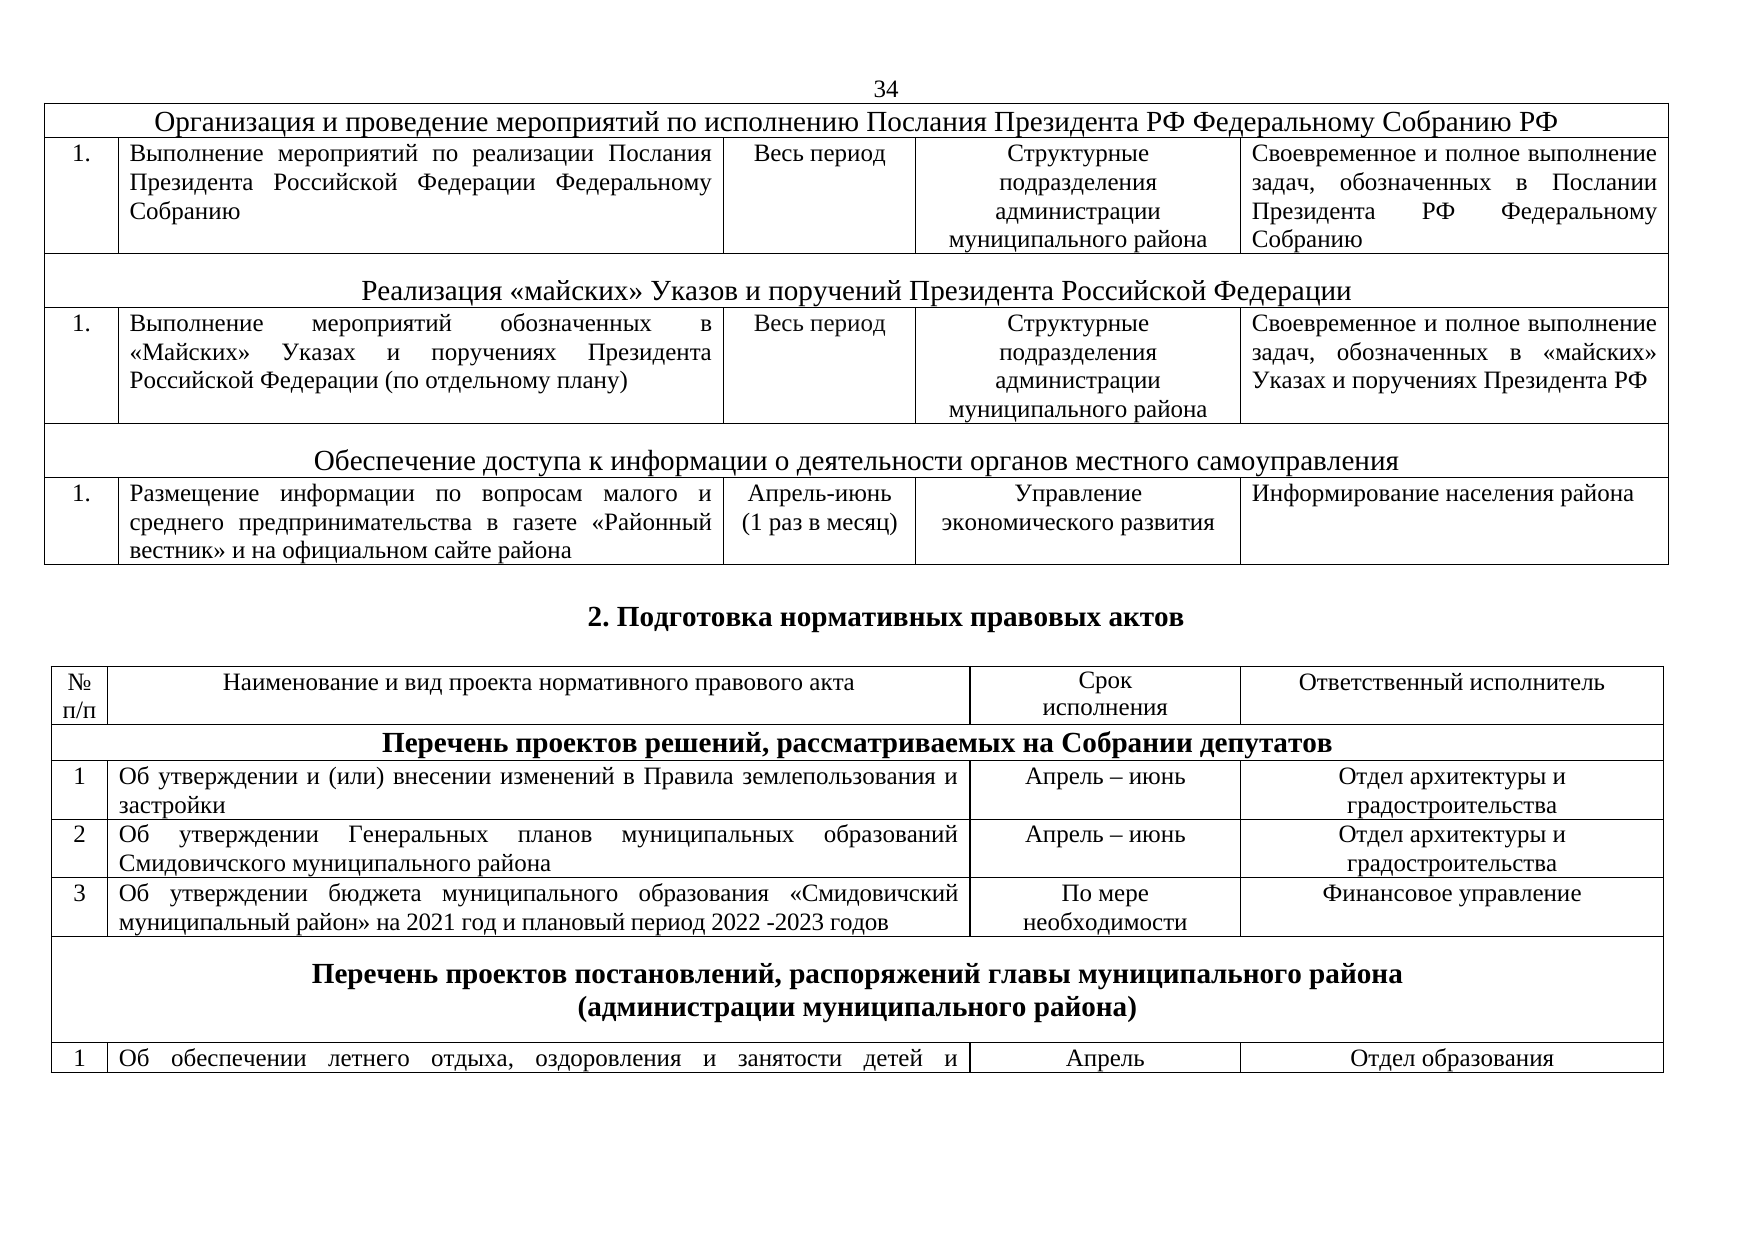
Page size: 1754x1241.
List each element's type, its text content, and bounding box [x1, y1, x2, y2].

table_cell Весь период [724, 308, 915, 423]
table_cell Финансовое управление [1241, 878, 1663, 936]
text 2. Подготовка нормативных правовых актов [89, 599, 1683, 632]
table_cell Апрель [971, 1043, 1240, 1072]
table_cell Апрель – июнь [971, 820, 1240, 877]
table_cell Перечень проектов постановлений, распоряжений главы муниципального района (администрации муниципального района) [52, 937, 1663, 1042]
table_cell 1. [45, 478, 118, 564]
table_cell Перечень проектов решений, рассматриваемых на Собрании депутатов [52, 725, 1663, 760]
table_cell Апрель – июнь [971, 761, 1240, 818]
table_cell Весь период [724, 138, 915, 253]
table_cell Отдел архитектуры и градостроительства [1241, 761, 1663, 818]
table_cell 1. [45, 138, 118, 253]
table_header Ответственный исполнитель [1241, 667, 1663, 724]
table_header Наименование и вид проекта нормативного правового акта [108, 667, 969, 724]
table_cell 1. [45, 308, 118, 423]
table_header № п/п [52, 667, 107, 724]
table_cell Об утверждении бюджета муниципального образования «Смидовичский муниципальный район» на 2021 год и плановый период 2022 -2023 годов [108, 878, 969, 936]
table_cell 3 [52, 878, 107, 936]
table_cell Апрель-июнь (1 раз в месяц) [724, 478, 915, 564]
table_cell Своевременное и полное выполнение задач, обозначенных в Послании Президента РФ Федеральному Собранию [1241, 138, 1668, 253]
table_cell Структурные подразделения администрации муниципального района [916, 308, 1240, 423]
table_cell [108, 1043, 969, 1072]
table_cell 1 [52, 1043, 107, 1072]
table_cell Обеспечение доступа к информации о деятельности органов местного самоуправления [45, 424, 1668, 477]
table_cell Об утверждении и (или) внесении изменений в Правила землепользования и застройки [108, 761, 969, 818]
table_header Срок исполнения [971, 667, 1240, 724]
table_cell Отдел архитектуры и градостроительства [1241, 820, 1663, 877]
table_cell Структурные подразделения администрации муниципального района [916, 138, 1240, 253]
table_cell Размещение информации по вопросам малого и среднего предпринимательства в газете «Районный вестник» и на официальном сайте района [119, 478, 723, 564]
table_cell Информирование населения района [1241, 478, 1668, 564]
table_cell Управление экономического развития [916, 478, 1240, 564]
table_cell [45, 104, 1668, 137]
table_cell 1 [52, 761, 107, 818]
table_cell Отдел образования [1241, 1043, 1663, 1072]
table_cell Реализация «майских» Указов и поручений Президента Российской Федерации [45, 254, 1668, 307]
table_cell 2 [52, 820, 107, 877]
table_cell Своевременное и полное выполнение задач, обозначенных в «майских» Указах и поручениях Президента РФ [1241, 308, 1668, 423]
table_cell Выполнение мероприятий по реализации Послания Президента Российской Федерации Федеральному Собранию [119, 138, 723, 253]
table_cell По мере необходимости [971, 878, 1240, 936]
table_cell Об утверждении Генеральных планов муниципальных образований Смидовичского муниципального района [108, 820, 969, 877]
table_cell Выполнение мероприятий обозначенных в «Майских» Указах и поручениях Президента Российской Федерации (по отдельному плану) [119, 308, 723, 423]
